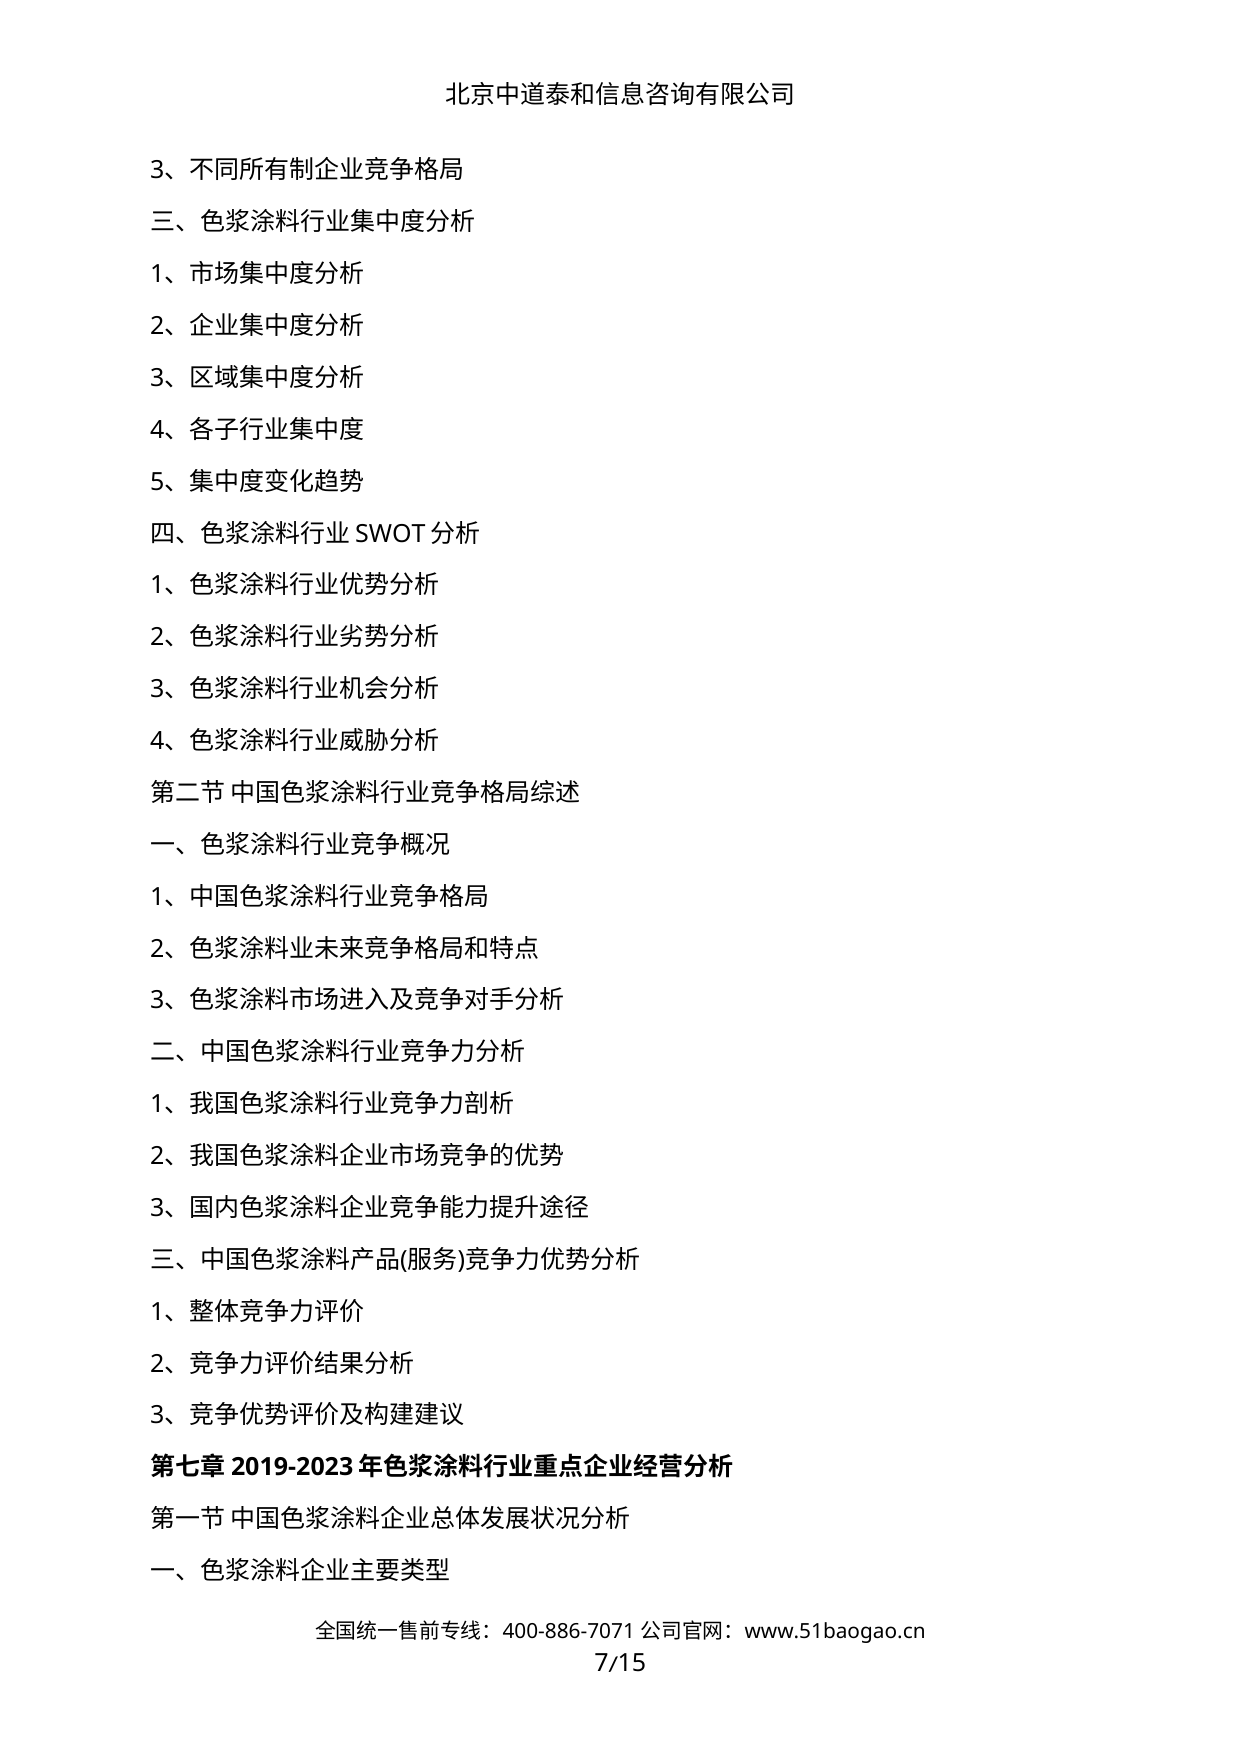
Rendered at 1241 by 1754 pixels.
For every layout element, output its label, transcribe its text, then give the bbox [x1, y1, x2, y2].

text 1、色浆涂料行业优势分析 [150, 565, 1090, 601]
text 第七章 2019-2023年色浆涂料行业重点企业经营分析 [150, 1447, 1090, 1483]
text 4、各子行业集中度 [150, 409, 1090, 446]
text 2、色浆涂料业未来竞争格局和特点 [150, 928, 1090, 964]
text 一、色浆涂料行业竞争概况 [150, 824, 1090, 861]
text 一、色浆涂料企业主要类型 [150, 1551, 1090, 1587]
text 第二节 中国色浆涂料行业竞争格局综述 [150, 772, 1090, 809]
text 3、竞争优势评价及构建建议 [150, 1395, 1090, 1431]
text 5、集中度变化趋势 [150, 461, 1090, 497]
text 第一节 中国色浆涂料企业总体发展状况分析 [150, 1499, 1090, 1535]
text 3、区域集中度分析 [150, 357, 1090, 394]
text 3、国内色浆涂料企业竞争能力提升途径 [150, 1187, 1090, 1224]
text 二、中国色浆涂料行业竞争力分析 [150, 1032, 1090, 1068]
text 1、中国色浆涂料行业竞争格局 [150, 876, 1090, 912]
text 4、色浆涂料行业威胁分析 [150, 721, 1090, 757]
text 四、色浆涂料行业SWOT分析 [150, 513, 1090, 549]
text 2、竞争力评价结果分析 [150, 1343, 1090, 1379]
text 3、色浆涂料市场进入及竞争对手分析 [150, 980, 1090, 1016]
text 1、整体竞争力评价 [150, 1291, 1090, 1327]
text 三、中国色浆涂料产品(服务)竞争力优势分析 [150, 1239, 1090, 1276]
text 3、不同所有制企业竞争格局 [150, 150, 1090, 186]
text 2、色浆涂料行业劣势分析 [150, 617, 1090, 653]
text 1、我国色浆涂料行业竞争力剖析 [150, 1084, 1090, 1120]
text 三、色浆涂料行业集中度分析 [150, 202, 1090, 238]
text 2、我国色浆涂料企业市场竞争的优势 [150, 1136, 1090, 1172]
text 2、企业集中度分析 [150, 306, 1090, 342]
text 3、色浆涂料行业机会分析 [150, 669, 1090, 705]
text 1、市场集中度分析 [150, 254, 1090, 290]
